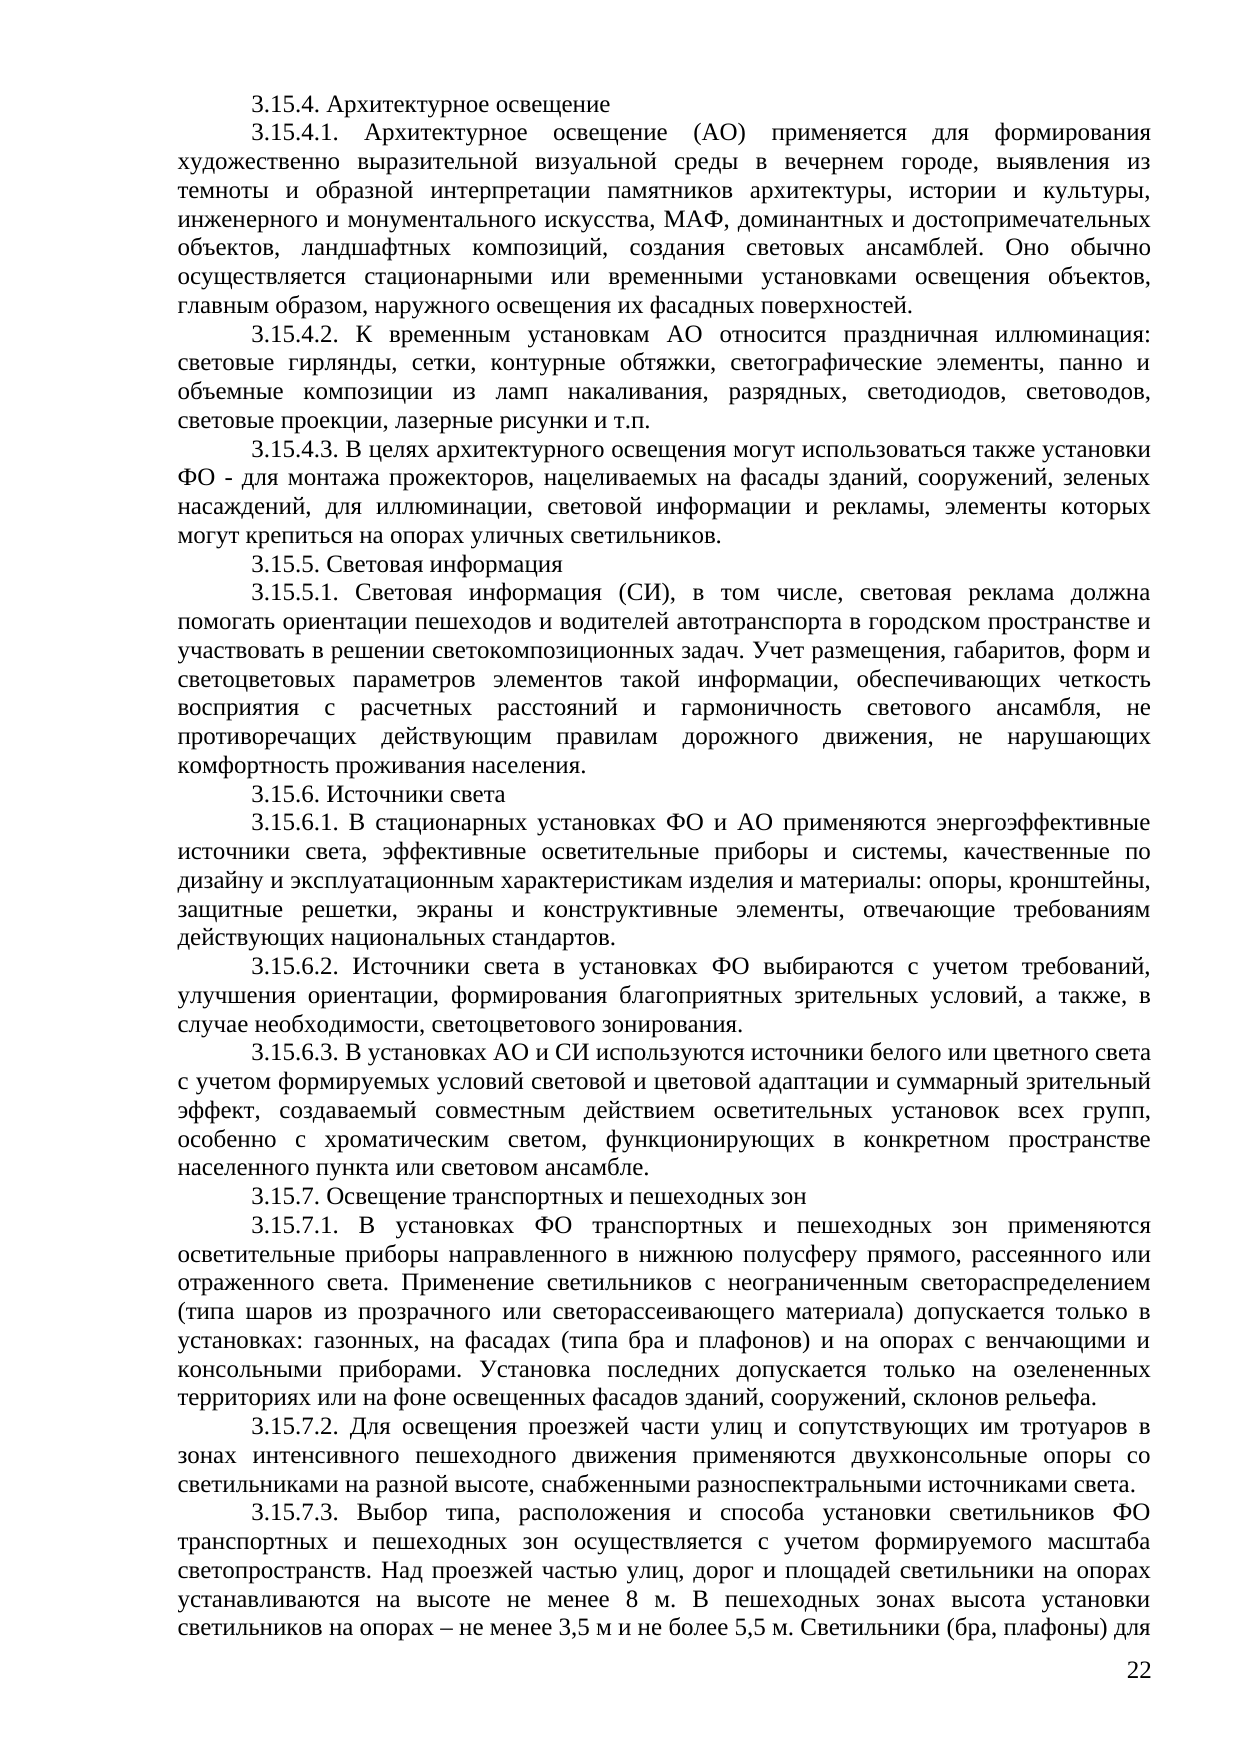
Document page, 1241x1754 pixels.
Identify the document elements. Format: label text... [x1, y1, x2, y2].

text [177, 1497, 1152, 1641]
text 3.15.4.2. К временным установкам АО относится праздничная иллюминация: световые гирлянды, сетки, контурные обтяжки, светографические элементы, панно и объемные композиции из ламп накаливания, разрядных, светодиодов, световодов, световые проекции, лазерные рисунки и т.п. [177, 319, 1152, 434]
text 3.15.6.2. Источники света в установках ФО выбираются с учетом требований, улучшения ориентации, формирования благоприятных зрительных условий, а также, в случае необходимости, светоцветового зонирования. [177, 951, 1152, 1037]
text 3.15.7.1. В установках ФО транспортных и пешеходных зон применяются осветительные приборы направленного в нижнюю полусферу прямого, рассеянного или отраженного света. Применение светильников с неограниченным светораспределением (типа шаров из прозрачного или светорассеивающего материала) допускается только в установках: газонных, на фасадах (типа бра и плафонов) и на опорах с венчающими и консольными приборами. Установка последних допускается только на озелененных территориях или на фоне освещенных фасадов зданий, сооружений, склонов рельефа. [177, 1210, 1152, 1411]
text 3.15.7.2. Для освещения проезжей части улиц и сопутствующих им тротуаров в зонах интенсивного пешеходного движения применяются двухконсольные опоры со светильниками на разной высоте, снабженными разноспектральными источниками света. [177, 1411, 1152, 1497]
text 3.15.6. Источники света [177, 779, 1152, 807]
text 3.15.4.3. В целях архитектурного освещения могут использоваться также установки ФО - для монтажа прожекторов, нацеливаемых на фасады зданий, сооружений, зеленых насаждений, для иллюминации, световой информации и рекламы, элементы которых могут крепиться на опорах уличных светильников. [177, 434, 1152, 549]
text 3.15.4. Архитектурное освещение [177, 89, 1152, 117]
text 3.15.5. Световая информация [177, 549, 1152, 577]
text 3.15.7. Освещение транспортных и пешеходных зон [177, 1181, 1152, 1210]
text 3.15.5.1. Световая информация (СИ), в том числе, световая реклама должна помогать ориентации пешеходов и водителей автотранспорта в городском пространстве и участвовать в решении светокомпозиционных задач. Учет размещения, габаритов, форм и светоцветовых параметров элементов такой информации, обеспечивающих четкость восприятия с расчетных расстояний и гармоничность светового ансамбля, не противоречащих действующим правилам дорожного движения, не нарушающих комфортность проживания населения. [177, 577, 1152, 779]
text 3.15.6.1. В стационарных установках ФО и АО применяются энергоэффективные источники света, эффективные осветительные приборы и системы, качественные по дизайну и эксплуатационным характеристикам изделия и материалы: опоры, кронштейны, защитные решетки, экраны и конструктивные элементы, отвечающие требованиям действующих национальных стандартов. [177, 807, 1152, 951]
text 3.15.6.3. В установках АО и СИ используются источники белого или цветного света с учетом формируемых условий световой и цветовой адаптации и суммарный зрительный эффект, создаваемый совместным действием осветительных установок всех групп, особенно с хроматическим светом, функционирующих в конкретном пространстве населенного пункта или световом ансамбле. [177, 1037, 1152, 1181]
text 3.15.4.1. Архитектурное освещение (АО) применяется для формирования художественно выразительной визуальной среды в вечернем городе, выявления из темноты и образной интерпретации памятников архитектуры, истории и культуры, инженерного и монументального искусства, МАФ, доминантных и достопримечательных объектов, ландшафтных композиций, создания световых ансамблей. Оно обычно осуществляется стационарными или временными установками освещения объектов, главным образом, наружного освещения их фасадных поверхностей. [177, 117, 1152, 319]
